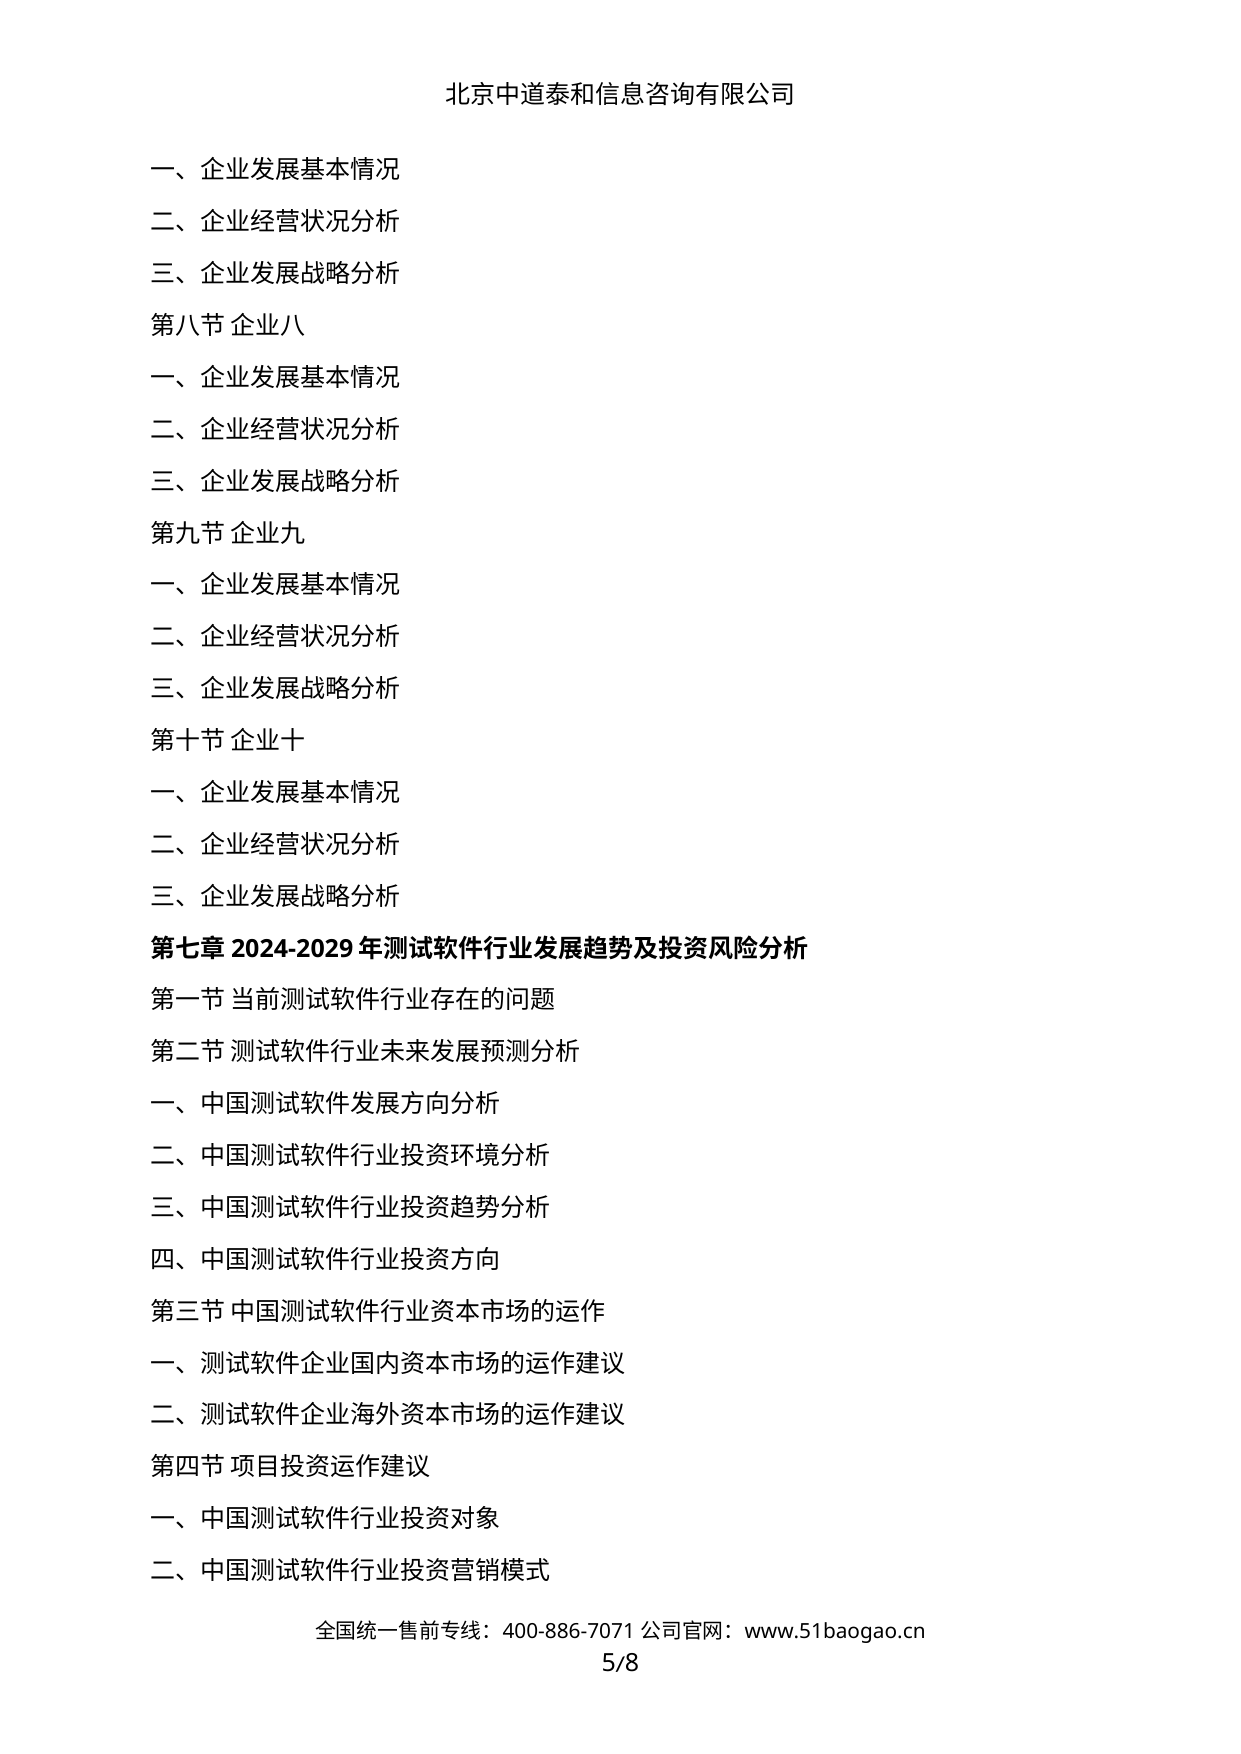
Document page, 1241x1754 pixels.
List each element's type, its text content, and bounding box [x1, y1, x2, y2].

text 第七章 2024-2029年测试软件行业发展趋势及投资风险分析 [150, 928, 1090, 964]
text 一、企业发展基本情况 [150, 565, 1090, 601]
text 二、企业经营状况分析 [150, 617, 1090, 653]
text 二、测试软件企业海外资本市场的运作建议 [150, 1395, 1090, 1431]
text 第九节 企业九 [150, 513, 1090, 549]
text 四、中国测试软件行业投资方向 [150, 1239, 1090, 1276]
text 第三节 中国测试软件行业资本市场的运作 [150, 1291, 1090, 1327]
text 一、企业发展基本情况 [150, 357, 1090, 394]
text 三、企业发展战略分析 [150, 876, 1090, 912]
text 第八节 企业八 [150, 306, 1090, 342]
text 一、中国测试软件行业投资对象 [150, 1499, 1090, 1535]
text 第十节 企业十 [150, 721, 1090, 757]
text 三、企业发展战略分析 [150, 669, 1090, 705]
text 二、企业经营状况分析 [150, 202, 1090, 238]
text 一、企业发展基本情况 [150, 150, 1090, 186]
text 三、中国测试软件行业投资趋势分析 [150, 1187, 1090, 1224]
text 二、中国测试软件行业投资环境分析 [150, 1136, 1090, 1172]
text 二、企业经营状况分析 [150, 409, 1090, 446]
text 第二节 测试软件行业未来发展预测分析 [150, 1032, 1090, 1068]
text 第四节 项目投资运作建议 [150, 1447, 1090, 1483]
text 一、中国测试软件发展方向分析 [150, 1084, 1090, 1120]
text 二、企业经营状况分析 [150, 824, 1090, 861]
text 第一节 当前测试软件行业存在的问题 [150, 980, 1090, 1016]
text 二、中国测试软件行业投资营销模式 [150, 1551, 1090, 1587]
text 三、企业发展战略分析 [150, 254, 1090, 290]
text 三、企业发展战略分析 [150, 461, 1090, 497]
text 一、企业发展基本情况 [150, 772, 1090, 809]
text 一、测试软件企业国内资本市场的运作建议 [150, 1343, 1090, 1379]
